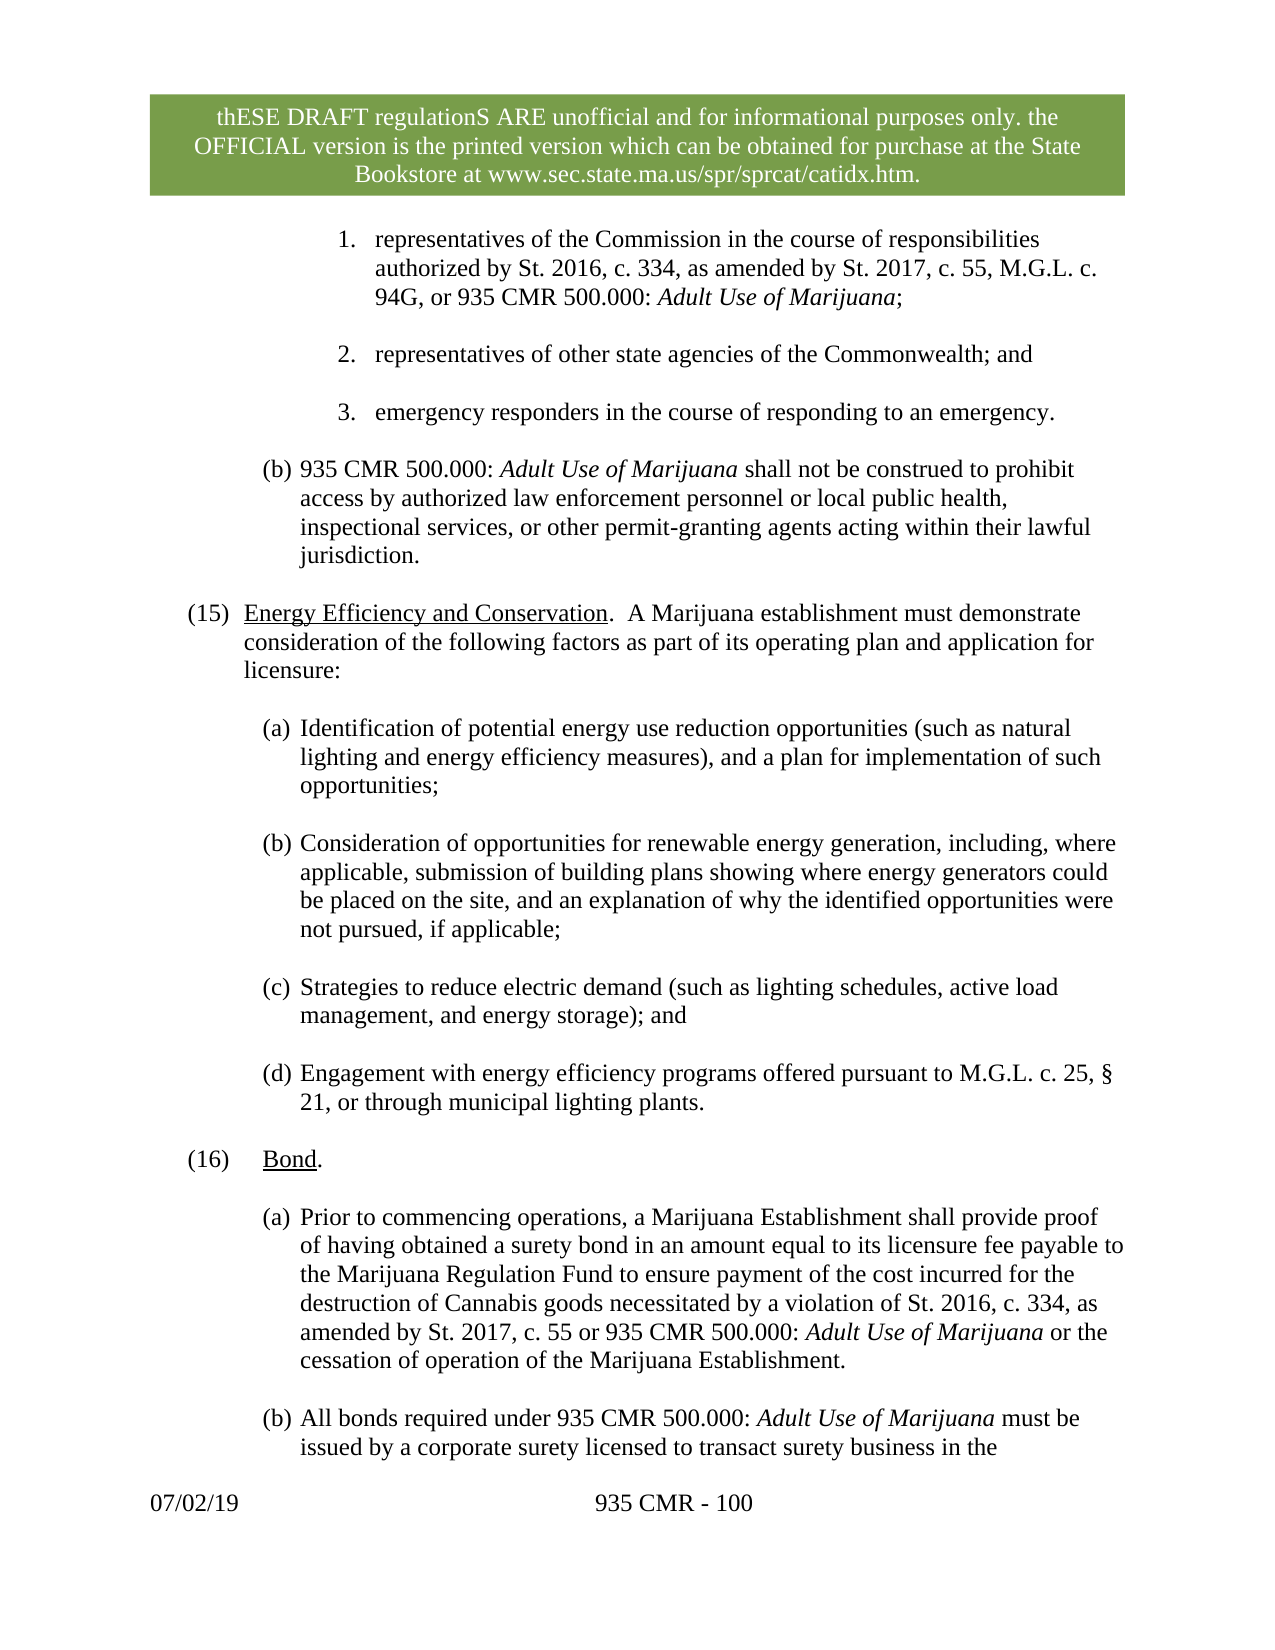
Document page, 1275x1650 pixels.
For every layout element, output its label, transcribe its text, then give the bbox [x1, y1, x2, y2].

list 935 CMR 500.000: Adult Use of Marijuana shall not be construed to prohibit access by authorized law enforcement personnel or local public health, inspectional services, or other permit-granting agents acting within their lawful jurisdiction. [262, 454, 1125, 569]
list Consideration of opportunities for renewable energy generation, including, where applicable, submission of building plans showing where energy generators could be placed on the site, and an explanation of why the identified opportunities were not pursued, if applicable; [262, 828, 1125, 943]
list emergency responders in the course of responding to an emergency. [337, 397, 1125, 426]
list Bond. [187, 1144, 1125, 1173]
list Engagement with energy efficiency programs offered pursuant to M.G.L. c. 25, § 21, or through municipal lighting plants. [262, 1058, 1125, 1116]
list Energy Efficiency and Conservation. A Marijuana establishment must demonstrate consideration of the following factors as part of its operating plan and application for licensure: [187, 598, 1125, 684]
list Prior to commencing operations, a Marijuana Establishment shall provide proof of having obtained a surety bond in an amount equal to its licensure fee payable to the Marijuana Regulation Fund to ensure payment of the cost incurred for the destruction of Cannabis goods necessitated by a violation of St. 2016, c. 334, as amended by St. 2017, c. 55 or 935 CMR 500.000: Adult Use of Marijuana or the cessation of operation of the Marijuana Establishment. [262, 1202, 1125, 1374]
list representatives of the Commission in the course of responsibilities authorized by St. 2016, c. 334, as amended by St. 2017, c. 55, M.G.L. c. 94G, or 935 CMR 500.000: Adult Use of Marijuana; [337, 224, 1125, 311]
list Strategies to reduce electric demand (such as lighting schedules, active load management, and energy storage); and [262, 972, 1125, 1029]
list Identification of potential energy use reduction opportunities (such as natural lighting and energy efficiency measures), and a plan for implementation of such opportunities; [262, 713, 1125, 799]
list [262, 1403, 1125, 1461]
list representatives of other state agencies of the Commonwealth; and [337, 339, 1125, 368]
